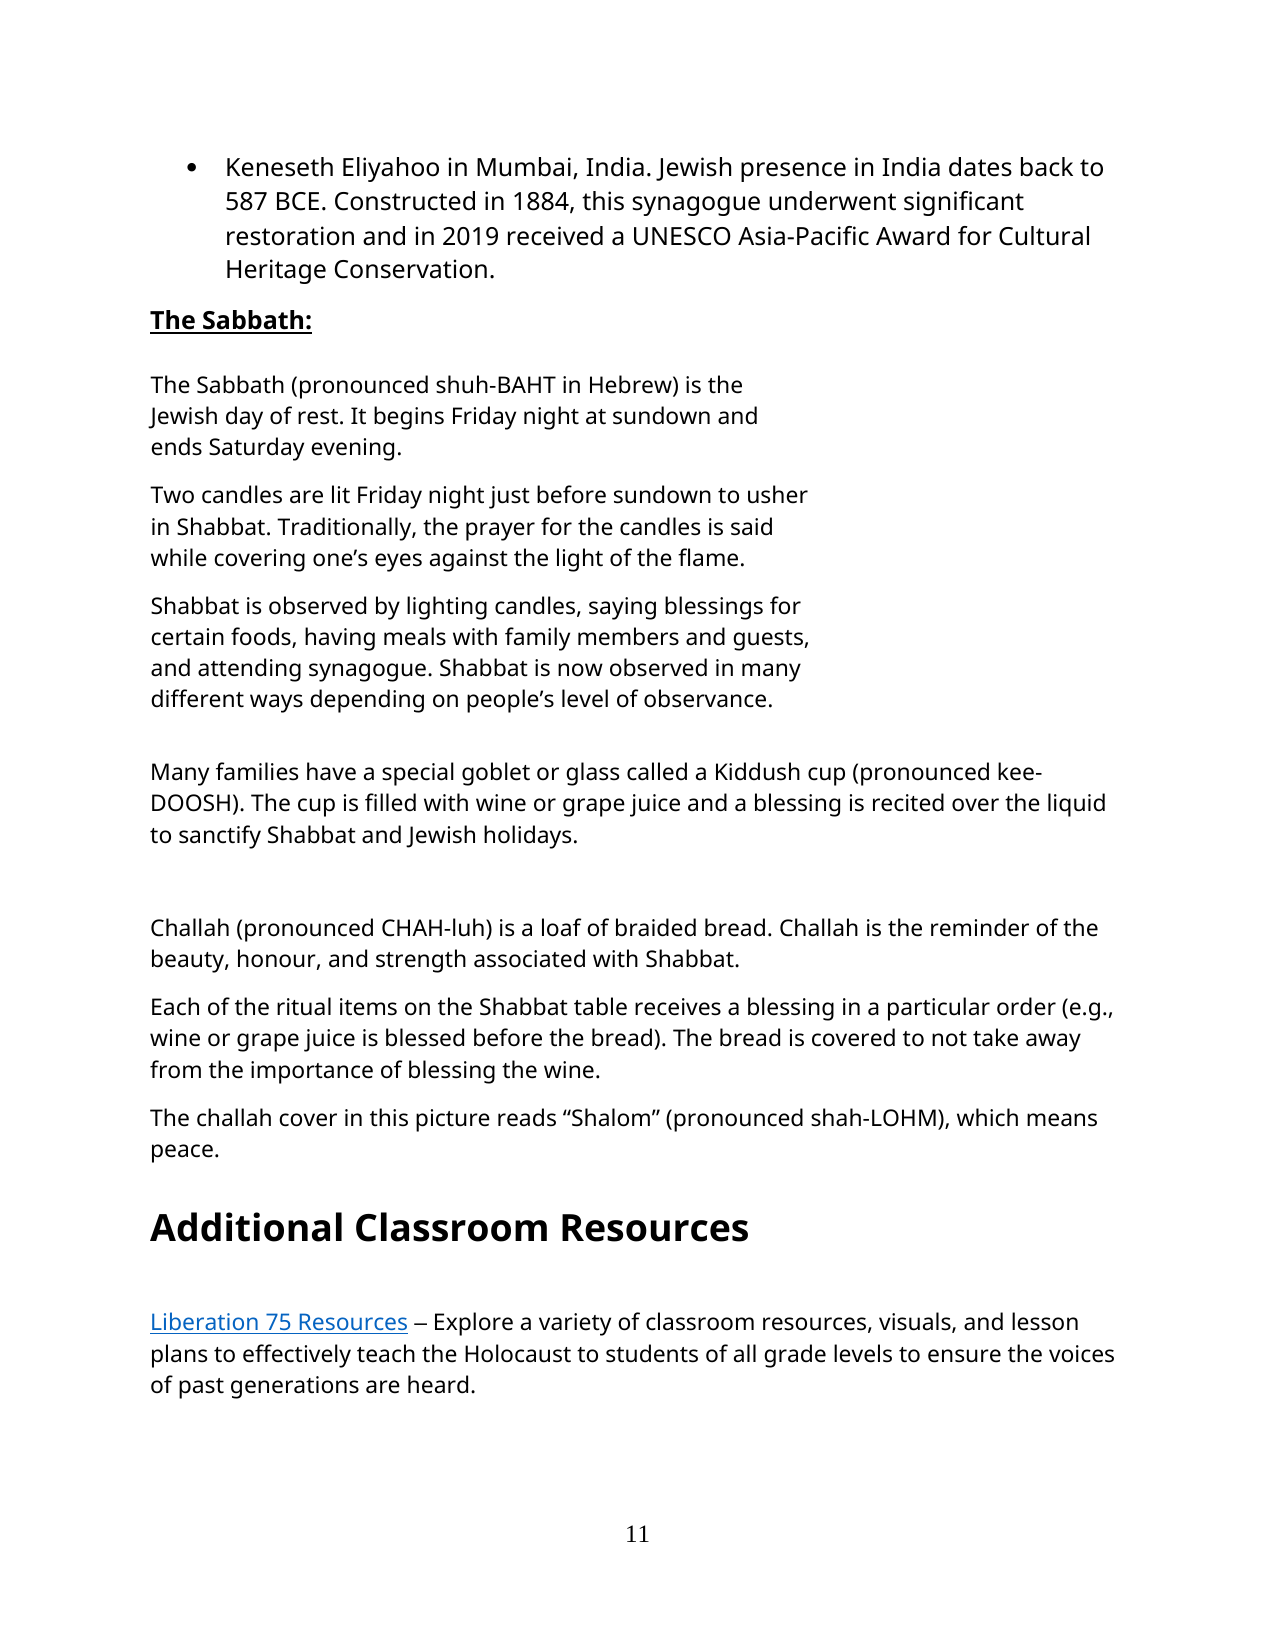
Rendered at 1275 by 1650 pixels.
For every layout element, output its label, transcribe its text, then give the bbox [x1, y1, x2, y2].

text Challah (pronounced CHAH-luh) is a loaf of braided bread. Challah is the reminder of the beauty, honour, and strength associated with Shabbat. [150, 912, 1125, 974]
text Liberation 75 Resources – Explore a variety of classroom resources, visuals, and lesson plans to effectively teach the Holocaust to students of all grade levels to ensure the voices of past generations are heard. [150, 1306, 1125, 1400]
text Many families have a special goblet or glass called a Kiddush cup (pronounced kee-DOOSH). The cup is filled with wine or grape juice and a blessing is recited over the liquid to sanctify Shabbat and Jewish holidays. [150, 756, 1125, 850]
subtitle Additional Classroom Resources [150, 1202, 1125, 1253]
text The Sabbath: [150, 303, 1125, 337]
text The challah cover in this picture reads “Shalom” (pronounced shah-LOHM), which means peace. [150, 1102, 1125, 1164]
text Each of the ritual items on the Shabbat table receives a blessing in a particular order (e.g., wine or grape juice is blessed before the bread). The bread is covered to not take away from the importance of blessing the wine. [150, 991, 1125, 1085]
list Keneseth Eliyahoo in Mumbai, India. Jewish presence in India dates back to 587 BCE. Constructed in 1884, this synagogue underwent significant restoration and in 2019 received a UNESCO Asia-Pacific Award for Cultural Heritage Conservation. [187, 150, 1125, 286]
